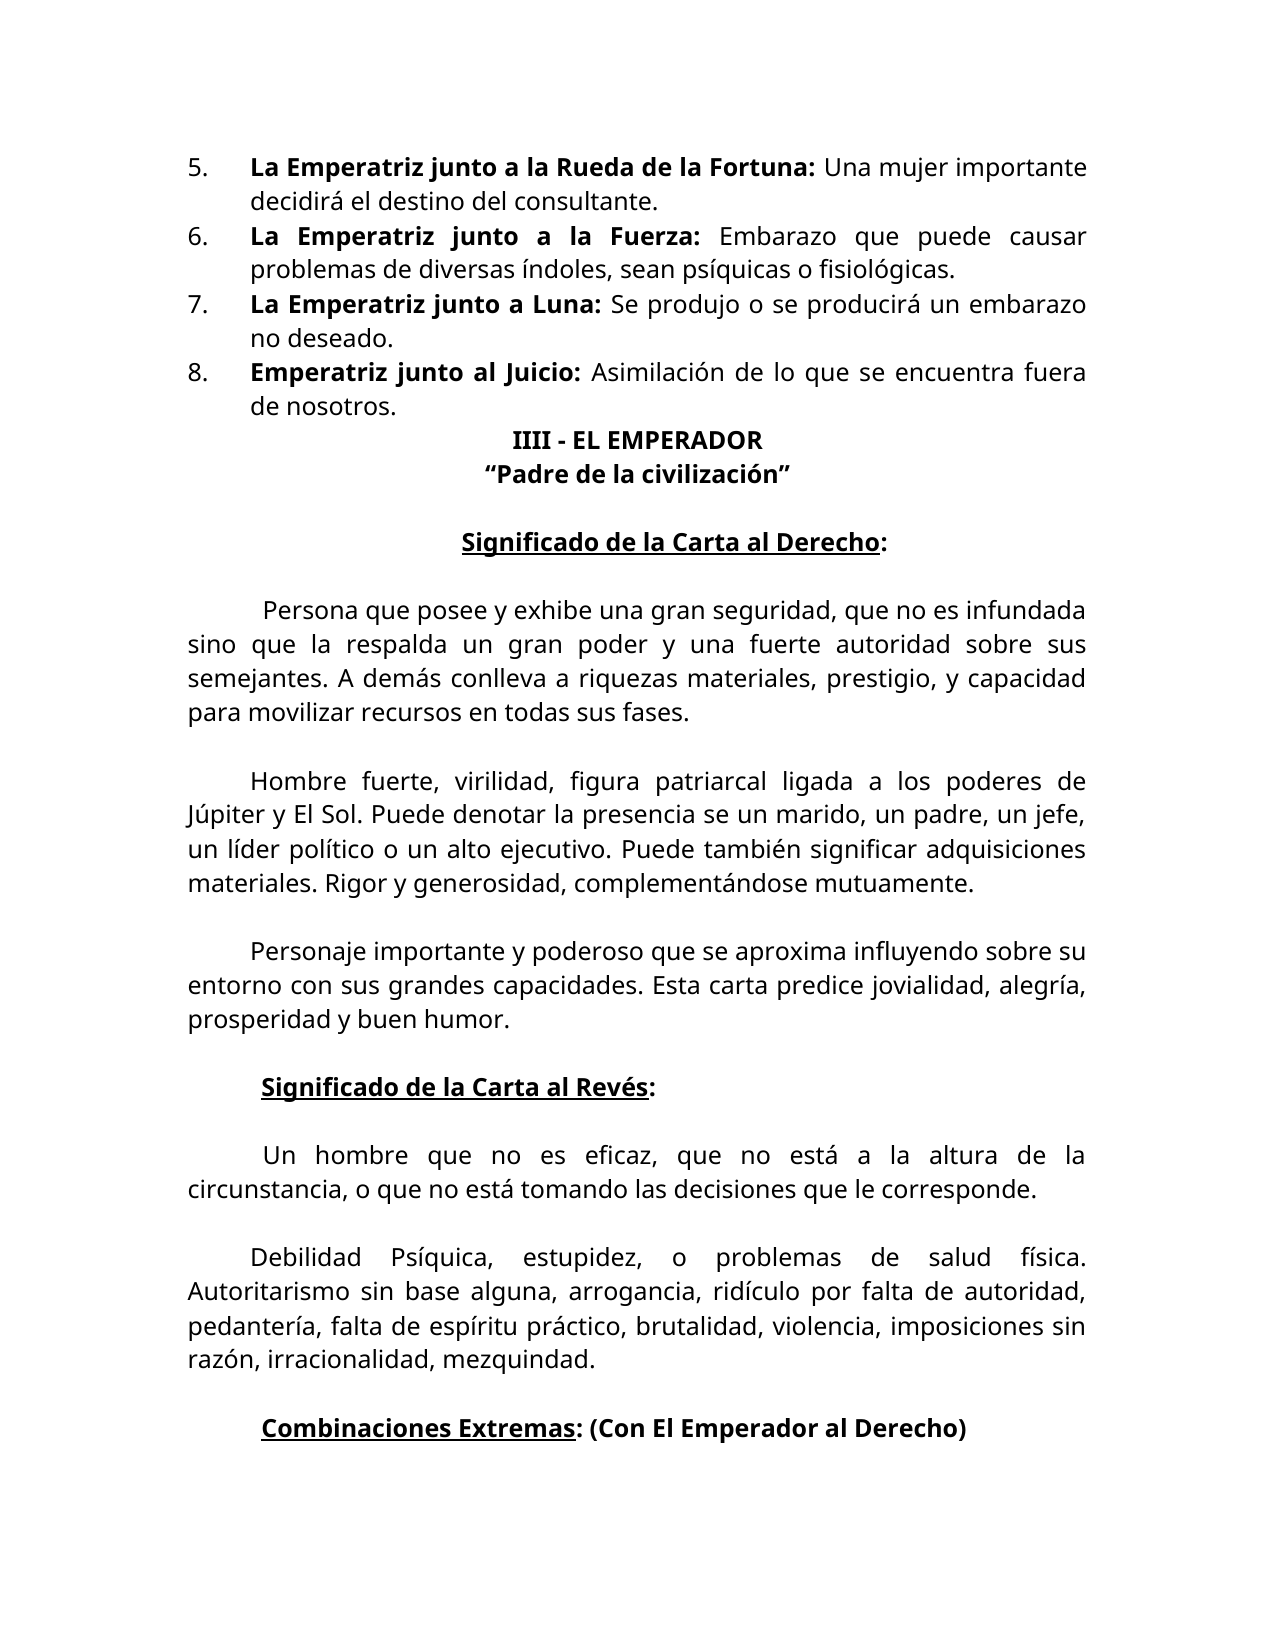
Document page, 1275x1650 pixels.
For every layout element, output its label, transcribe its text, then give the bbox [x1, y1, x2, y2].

list Emperatriz junto al Juicio: Asimilación de lo que se encuentra fuera de nosotros. [187, 354, 1087, 422]
text Significado de la Carta al Derecho: [187, 525, 1087, 559]
text Significado de la Carta al Revés: [187, 1070, 1087, 1104]
text “Padre de la civilización” [187, 457, 1087, 491]
text Un hombre que no es eficaz, que no está a la altura de la circunstancia, o que no está tomando las decisiones que le corresponde. [187, 1138, 1087, 1206]
text Personaje importante y poderoso que se aproxima influyendo sobre su entorno con sus grandes capacidades. Esta carta predice jovialidad, alegría, prosperidad y buen humor. [187, 933, 1087, 1036]
list La Emperatriz junto a la Fuerza: Embarazo que puede causar problemas de diversas índoles, sean psíquicas o fisiológicas. [187, 218, 1087, 286]
text Combinaciones Extremas: (Con El Emperador al Derecho) [187, 1410, 1087, 1444]
text Persona que posee y exhibe una gran seguridad, que no es infundada sino que la respalda un gran poder y una fuerte autoridad sobre sus semejantes. A demás conlleva a riquezas materiales, prestigio, y capacidad para movilizar recursos en todas sus fases. [187, 593, 1087, 729]
text Debilidad Psíquica, estupidez, o problemas de salud física. Autoritarismo sin base alguna, arrogancia, ridículo por falta de autoridad, pedantería, falta de espíritu práctico, brutalidad, violencia, imposiciones sin razón, irracionalidad, mezquindad. [187, 1240, 1087, 1376]
list La Emperatriz junto a Luna: Se produjo o se producirá un embarazo no deseado. [187, 286, 1087, 354]
list La Emperatriz junto a la Rueda de la Fortuna: Una mujer importante decidirá el destino del consultante. [187, 150, 1087, 218]
text Hombre fuerte, virilidad, figura patriarcal ligada a los poderes de Júpiter y El Sol. Puede denotar la presencia se un marido, un padre, un jefe, un líder político o un alto ejecutivo. Puede también significar adquisiciones materiales. Rigor y generosidad, complementándose mutuamente. [187, 763, 1087, 899]
text IIII - EL EMPERADOR [187, 422, 1087, 457]
